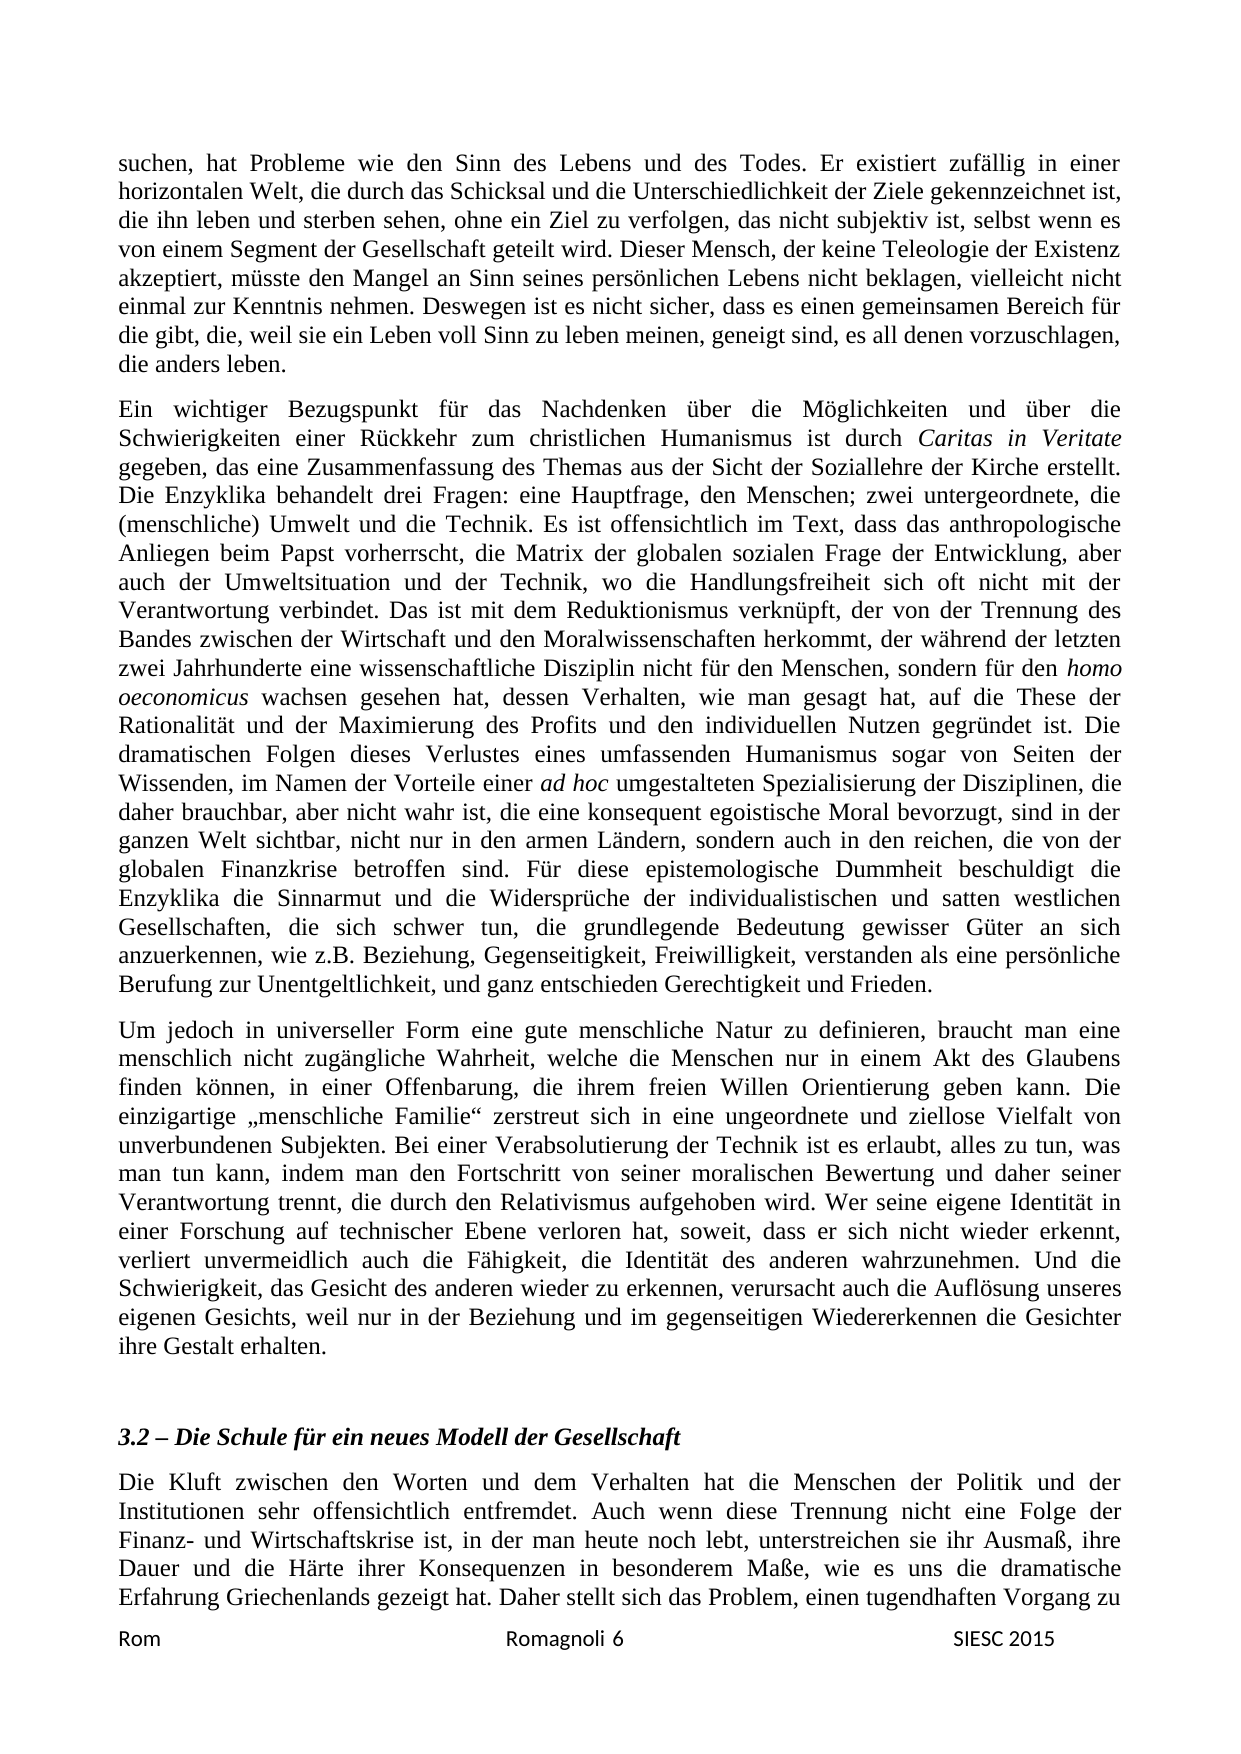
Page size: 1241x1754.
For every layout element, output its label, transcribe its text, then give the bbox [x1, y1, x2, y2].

text 3.2 – Die Schule für ein neues Modell der Gesellschaft [118, 1422, 1122, 1451]
text Ein wichtiger Bezugspunkt für das Nachdenken über die Möglichkeiten und über die Schwierigkeiten einer Rückkehr zum christlichen Humanismus ist durch Caritas in Veritate gegeben, das eine Zusammenfassung des Themas aus der Sicht der Soziallehre der Kirche erstellt. Die Enzyklika behandelt drei Fragen: eine Hauptfrage, den Menschen; zwei untergeordnete, die (menschliche) Umwelt und die Technik. Es ist offensichtlich im Text, dass das anthropologische Anliegen beim Papst vorherrscht, die Matrix der globalen sozialen Frage der Entwicklung, aber auch der Umweltsituation und der Technik, wo die Handlungsfreiheit sich oft nicht mit der Verantwortung verbindet. Das ist mit dem Reduktionismus verknüpft, der von der Trennung des Bandes zwischen der Wirtschaft und den Moralwissenschaften herkommt, der während der letzten zwei Jahrhunderte eine wissenschaftliche Disziplin nicht für den Menschen, sondern für den homo oeconomicus wachsen gesehen hat, dessen Verhalten, wie man gesagt hat, auf die These der Rationalität und der Maximierung des Profits und den individuellen Nutzen gegründet ist. Die dramatischen Folgen dieses Verlustes eines umfassenden Humanismus sogar von Seiten der Wissenden, im Namen der Vorteile einer ad hoc umgestalteten Spezialisierung der Disziplinen, die daher brauchbar, aber nicht wahr ist, die eine konsequent egoistische Moral bevorzugt, sind in der ganzen Welt sichtbar, nicht nur in den armen Ländern, sondern auch in den reichen, die von der globalen Finanzkrise betroffen sind. Für diese epistemologische Dummheit beschuldigt die Enzyklika die Sinnarmut und die Widersprüche der individualistischen und satten westlichen Gesellschaften, die sich schwer tun, die grundlegende Bedeutung gewisser Güter an sich anzuerkennen, wie z.B. Beziehung, Gegenseitigkeit, Freiwilligkeit, verstanden als eine persönliche Berufung zur Unentgeltlichkeit, und ganz entschieden Gerechtigkeit und Frieden. [118, 394, 1122, 998]
text Um jedoch in universeller Form eine gute menschliche Natur zu definieren, braucht man eine menschlich nicht zugängliche Wahrheit, welche die Menschen nur in einem Akt des Glaubens finden können, in einer Offenbarung, die ihrem freien Willen Orientierung geben kann. Die einzigartige „menschliche Familie“ zerstreut sich in eine ungeordnete und ziellose Vielfalt von unverbundenen Subjekten. Bei einer Verabsolutierung der Technik ist es erlaubt, alles zu tun, was man tun kann, indem man den Fortschritt von seiner moralischen Bewertung und daher seiner Verantwortung trennt, die durch den Relativismus aufgehoben wird. Wer seine eigene Identität in einer Forschung auf technischer Ebene verloren hat, soweit, dass er sich nicht wieder erkennt, verliert unvermeidlich auch die Fähigkeit, die Identität des anderen wahrzunehmen. Und die Schwierigkeit, das Gesicht des anderen wieder zu erkennen, verursacht auch die Auflösung unseres eigenen Gesichts, weil nur in der Beziehung und im gegenseitigen Wiedererkennen die Gesichter ihre Gestalt erhalten. [118, 1015, 1122, 1360]
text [118, 148, 1122, 378]
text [118, 1467, 1122, 1611]
